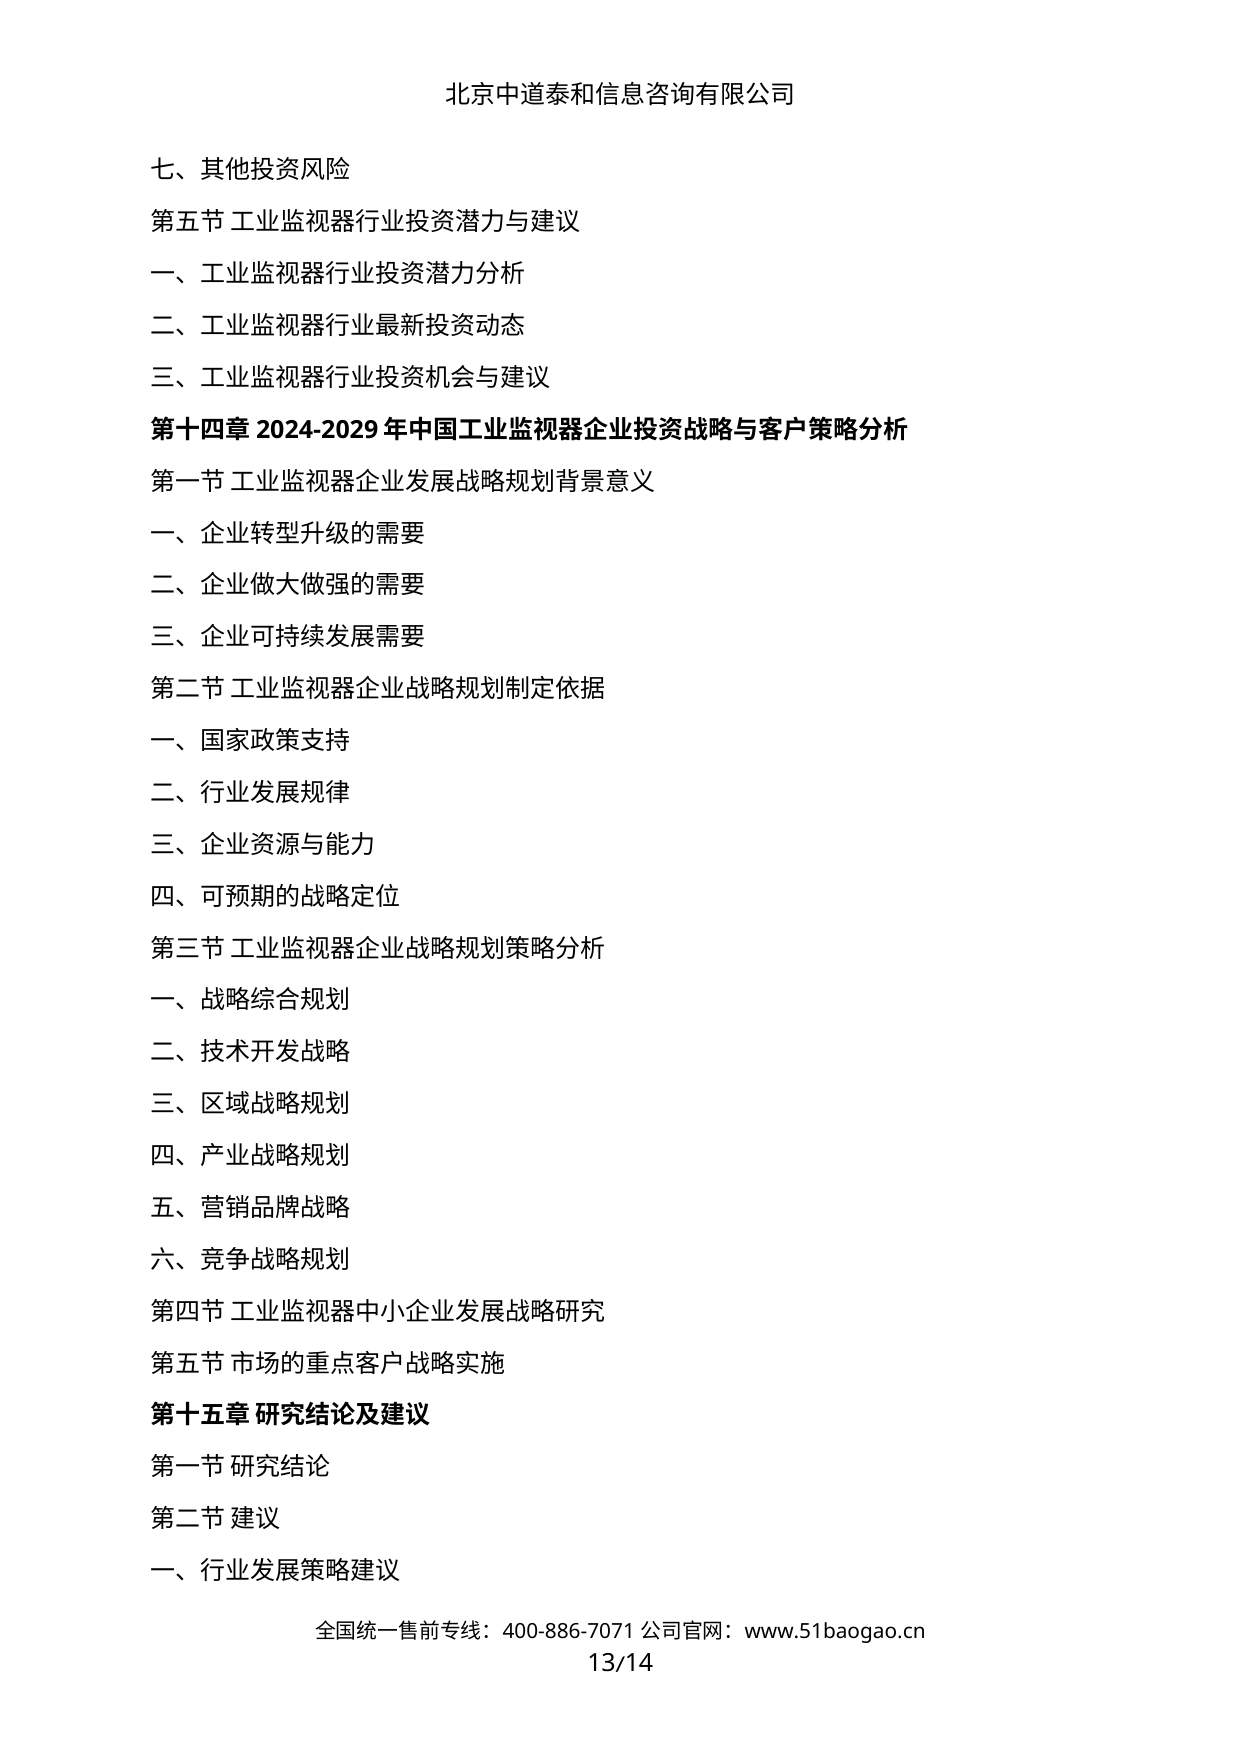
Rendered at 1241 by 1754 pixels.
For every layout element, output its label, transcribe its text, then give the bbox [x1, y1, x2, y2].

text 第十四章 2024-2029年中国工业监视器企业投资战略与客户策略分析 [150, 409, 1090, 446]
text 四、产业战略规划 [150, 1136, 1090, 1172]
text 二、企业做大做强的需要 [150, 565, 1090, 601]
text 五、营销品牌战略 [150, 1187, 1090, 1224]
text 一、行业发展策略建议 [150, 1551, 1090, 1587]
text 第二节 建议 [150, 1499, 1090, 1535]
text 三、企业资源与能力 [150, 824, 1090, 861]
text 一、工业监视器行业投资潜力分析 [150, 254, 1090, 290]
text 第二节 工业监视器企业战略规划制定依据 [150, 669, 1090, 705]
text 三、企业可持续发展需要 [150, 617, 1090, 653]
text 第十五章 研究结论及建议 [150, 1395, 1090, 1431]
text 第一节 工业监视器企业发展战略规划背景意义 [150, 461, 1090, 497]
text 第四节 工业监视器中小企业发展战略研究 [150, 1291, 1090, 1327]
text 第五节 工业监视器行业投资潜力与建议 [150, 202, 1090, 238]
text 二、技术开发战略 [150, 1032, 1090, 1068]
text 一、企业转型升级的需要 [150, 513, 1090, 549]
text 一、国家政策支持 [150, 721, 1090, 757]
text 第一节 研究结论 [150, 1447, 1090, 1483]
text 第三节 工业监视器企业战略规划策略分析 [150, 928, 1090, 964]
text 二、行业发展规律 [150, 772, 1090, 809]
text 第五节 市场的重点客户战略实施 [150, 1343, 1090, 1379]
text 三、区域战略规划 [150, 1084, 1090, 1120]
text 六、竞争战略规划 [150, 1239, 1090, 1276]
text 七、其他投资风险 [150, 150, 1090, 186]
text 二、工业监视器行业最新投资动态 [150, 306, 1090, 342]
text 四、可预期的战略定位 [150, 876, 1090, 912]
text 一、战略综合规划 [150, 980, 1090, 1016]
text 三、工业监视器行业投资机会与建议 [150, 357, 1090, 394]
